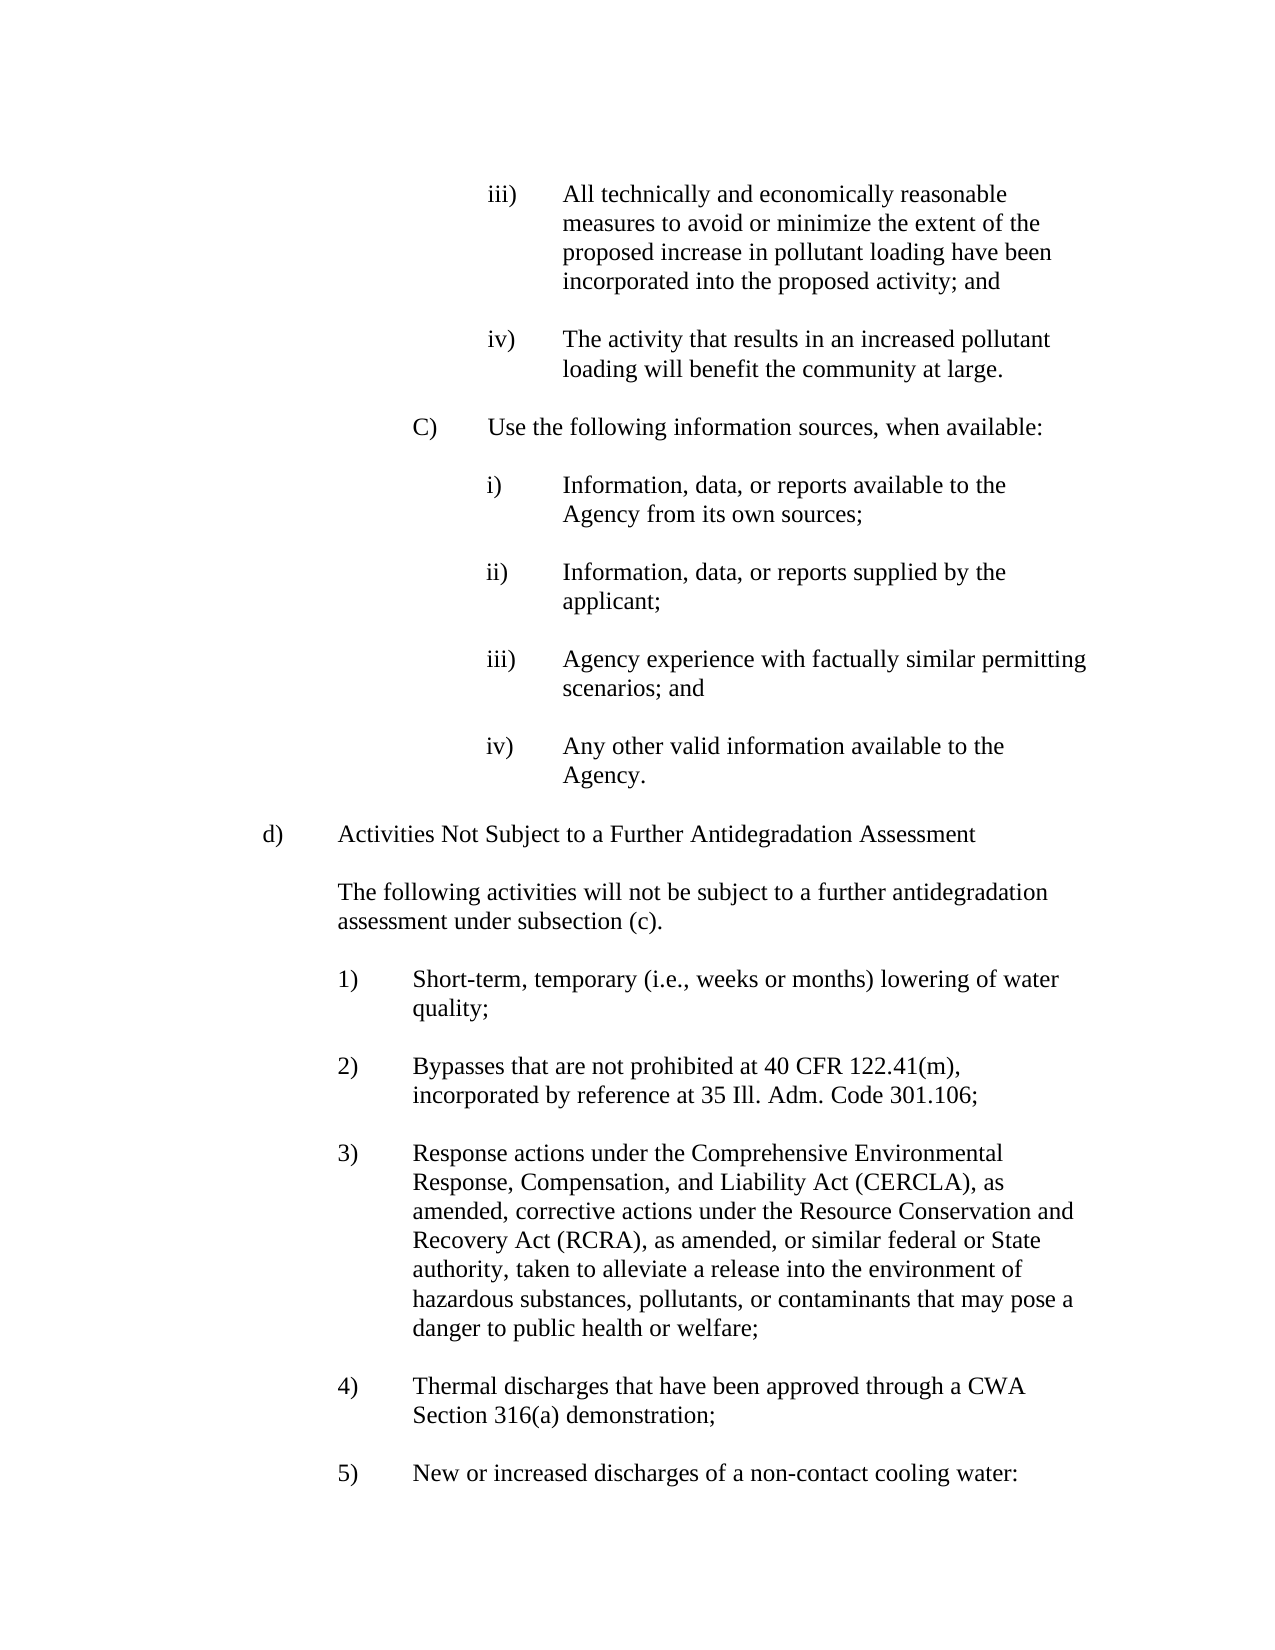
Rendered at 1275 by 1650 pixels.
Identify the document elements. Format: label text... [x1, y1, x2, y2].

text 3) Response actions under the Comprehensive Environmental Response, Compensation, and Liability Act (CERCLA), as amended, corrective actions under the Resource Conservation and Recovery Act (RCRA), as amended, or similar federal or State authority, taken to alleviate a release into the environment of hazardous substances, pollutants, or contaminants that may pose a danger to public health or welfare; [337, 1138, 1087, 1342]
text The following activities will not be subject to a further antidegradation assessment under subsection (c). [337, 877, 1087, 935]
text iv) The activity that results in an increased pollutant loading will benefit the community at large. [487, 324, 1087, 382]
text iii) All technically and economically reasonable measures to avoid or minimize the extent of the proposed increase in pollutant loading have been incorporated into the proposed activity; and [487, 179, 1087, 295]
text d) Activities Not Subject to a Further Antidegradation Assessment [262, 818, 1087, 847]
text C) Use the following information sources, when available: [412, 412, 1087, 441]
text i) Information, data, or reports available to the Agency from its own sources; [486, 470, 1087, 528]
text iv) Any other valid information available to the Agency. [486, 731, 1087, 789]
text ii) Information, data, or reports supplied by the applicant; [486, 557, 1087, 615]
text 1) Short-term, temporary (i.e., weeks or months) lowering of water quality; [337, 964, 1087, 1022]
text 4) Thermal discharges that have been approved through a CWA Section 316(a) demonstration; [337, 1371, 1087, 1429]
text iii) Agency experience with factually similar permitting scenarios; and [486, 644, 1087, 702]
text 2) Bypasses that are not prohibited at 40 CFR 122.41(m), incorporated by reference at 35 Ill. Adm. Code 301.106; [337, 1051, 1087, 1109]
text 5) New or increased discharges of a non-contact cooling water: [337, 1458, 1087, 1487]
